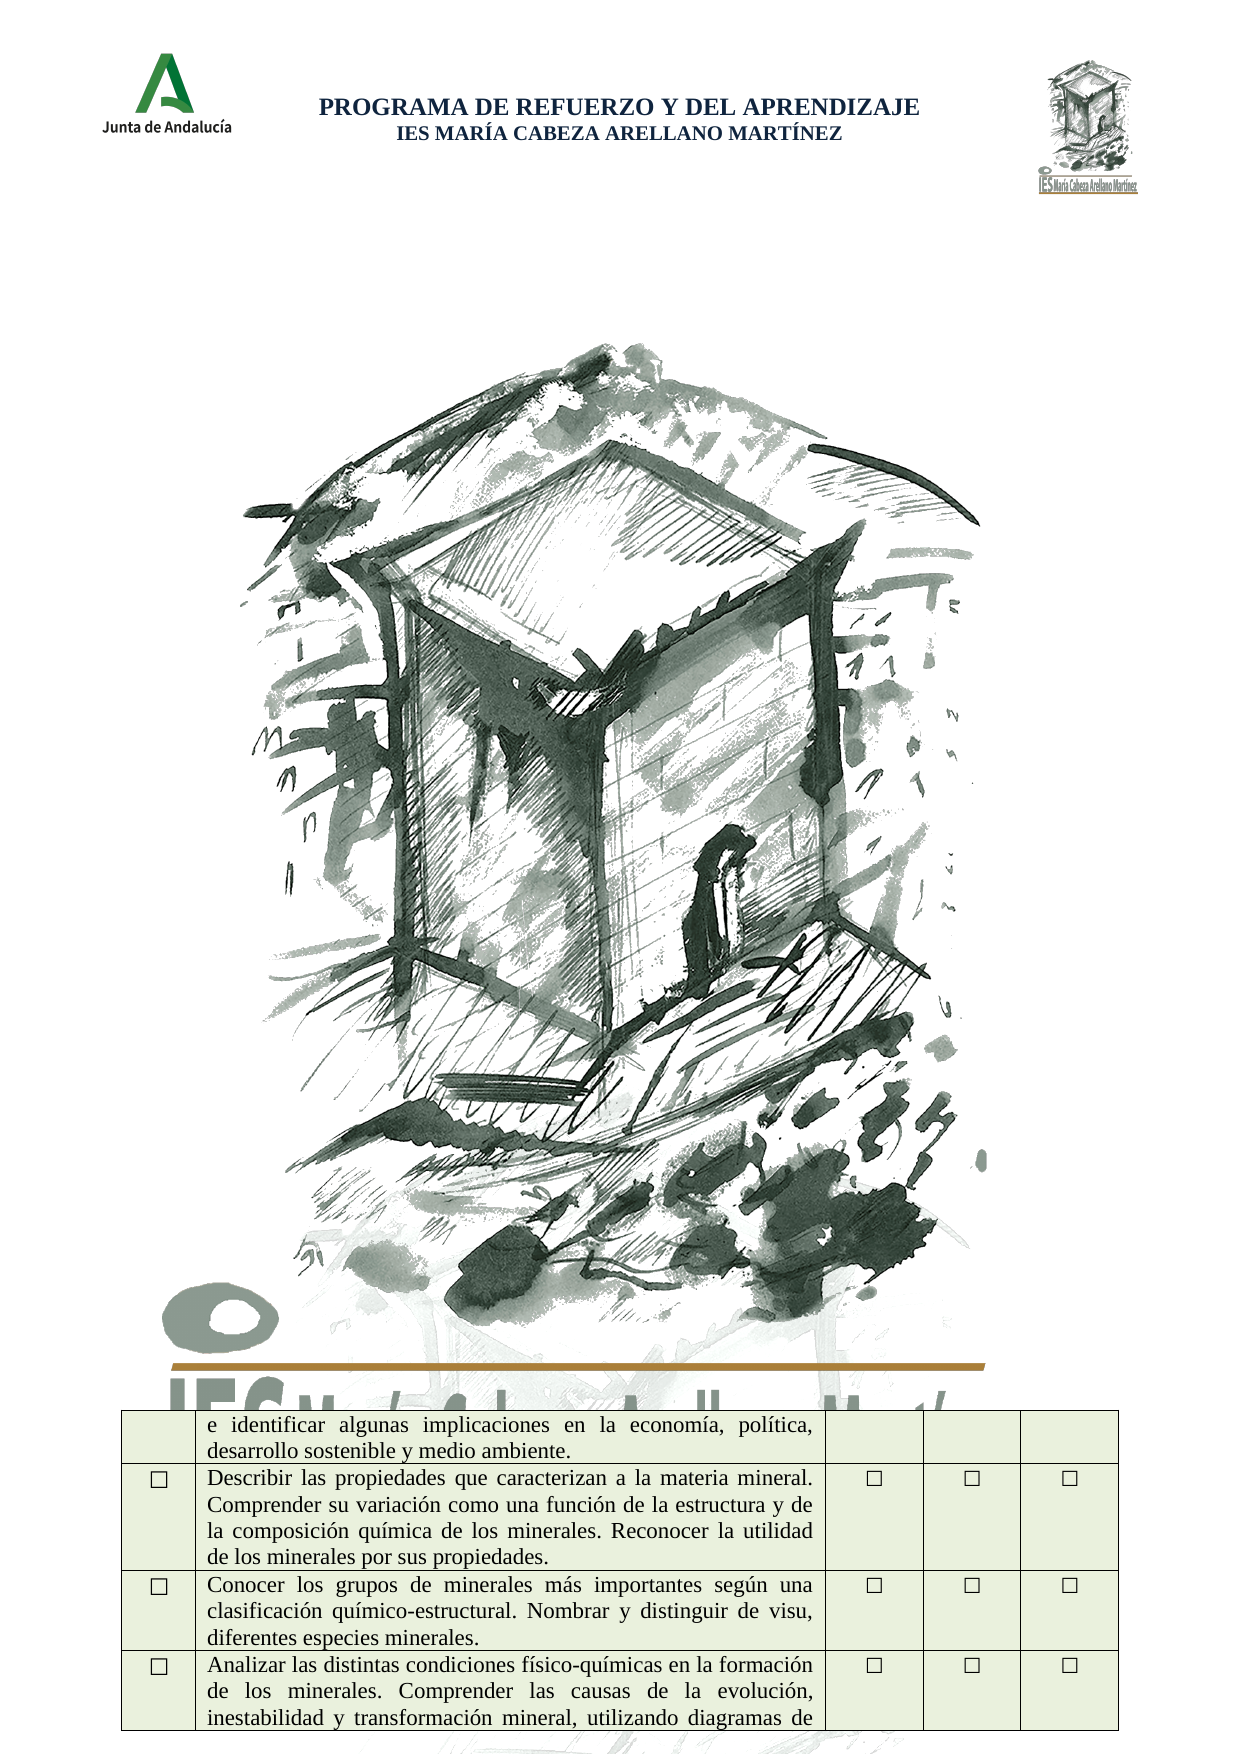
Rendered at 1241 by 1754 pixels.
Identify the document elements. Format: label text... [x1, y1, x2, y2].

table_cell Observar las manifestaciones de la Geología en el entorno diario e identificar algunas implicaciones en la economía, política, desarrollo sostenible y medio ambiente. [196, 1411, 825, 1463]
table_cell Describir las propiedades que caracterizan a la materia mineral. Comprender su variación como una función de la estructura y de la composición química de los minerales. Reconocer la utilidad de los minerales por sus propiedades. [196, 1464, 825, 1570]
picture [132, 44, 1146, 1410]
table_cell Analizar las distintas condiciones físico-químicas en la formación de los minerales. Comprender las causas de la evolución, inestabilidad y transformación mineral, utilizando diagramas de fase sencillos. [196, 1651, 825, 1730]
table_cell Conocer los grupos de minerales más importantes según una clasificación químico-estructural. Nombrar y distinguir de visu, diferentes especies minerales. [196, 1571, 825, 1650]
picture [91, 47, 243, 139]
